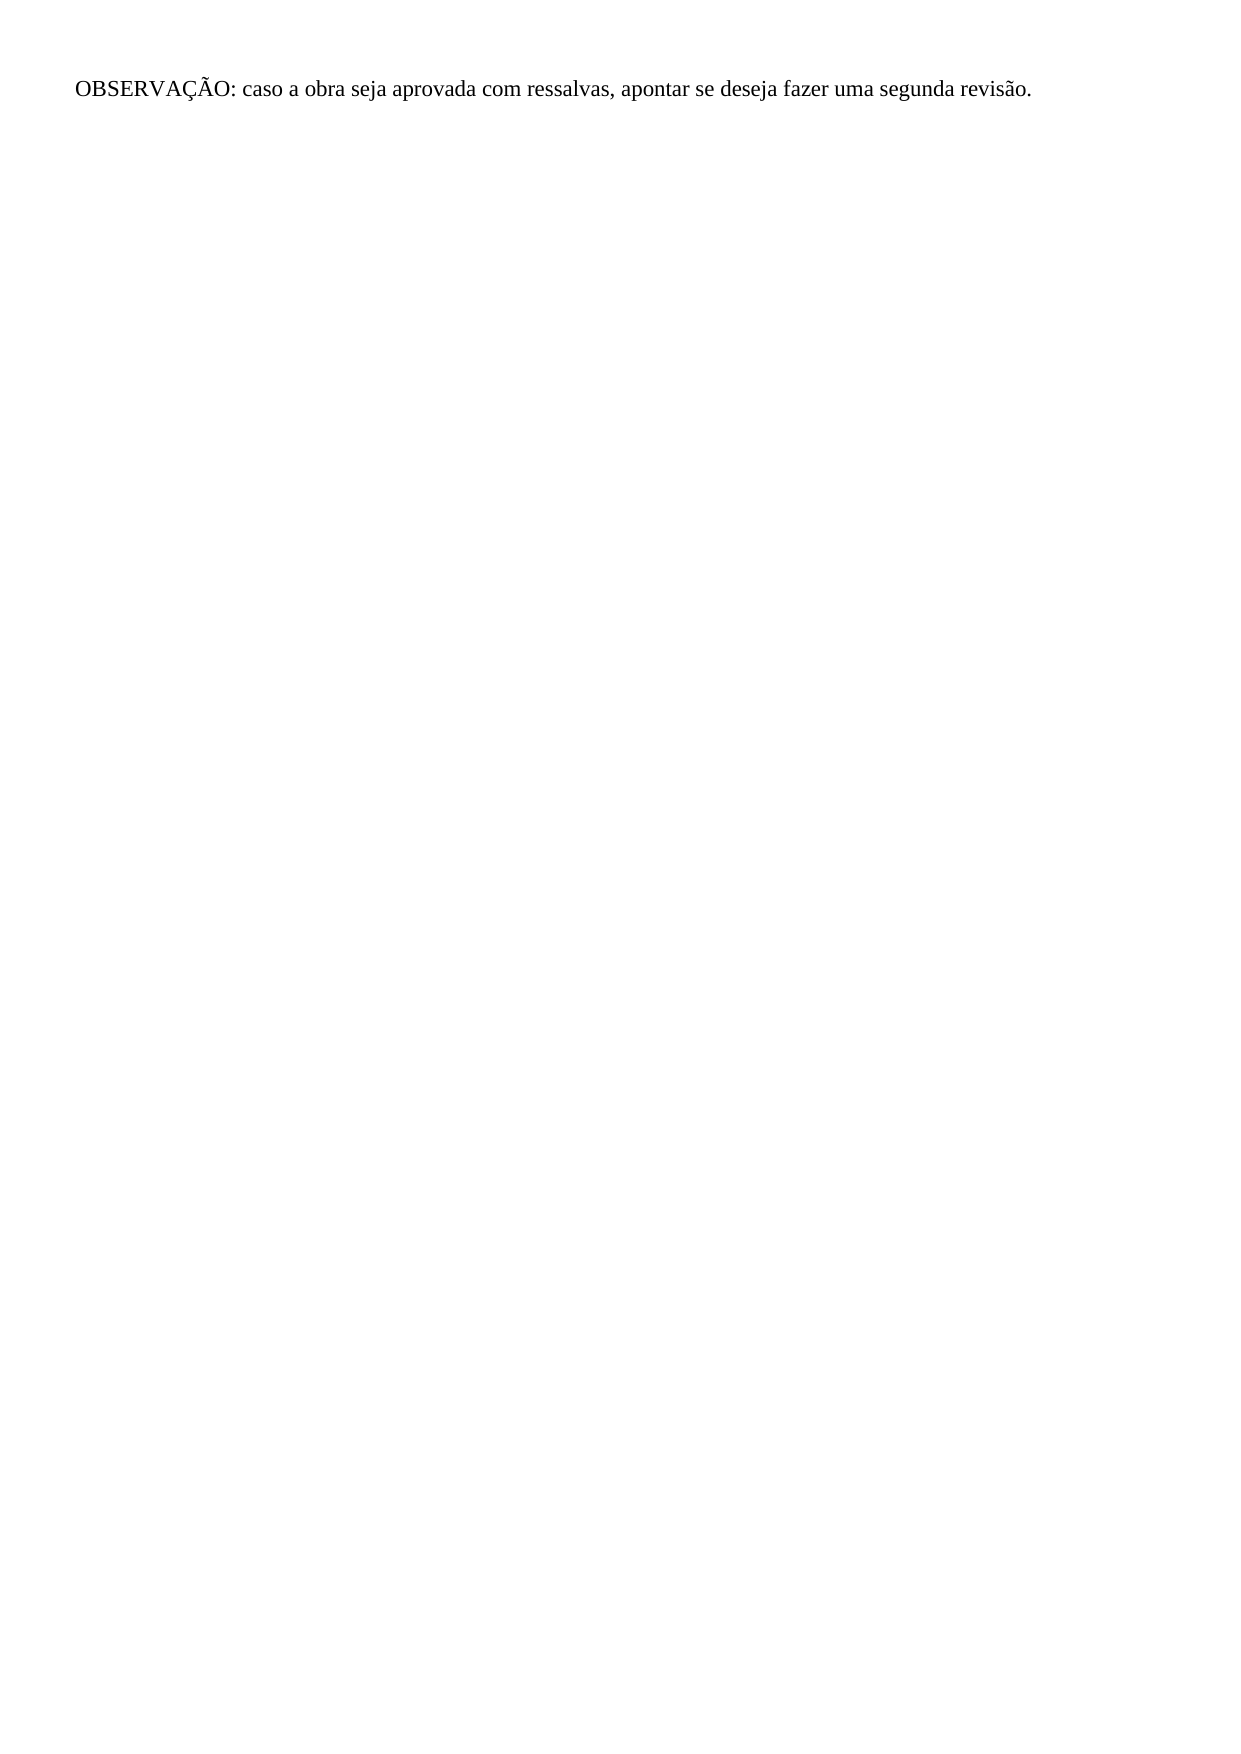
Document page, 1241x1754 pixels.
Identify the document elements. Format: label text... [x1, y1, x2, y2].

text OBSERVAÇÃO: caso a obra seja aprovada com ressalvas, apontar se deseja fazer uma segunda revisão. [75, 75, 1165, 101]
